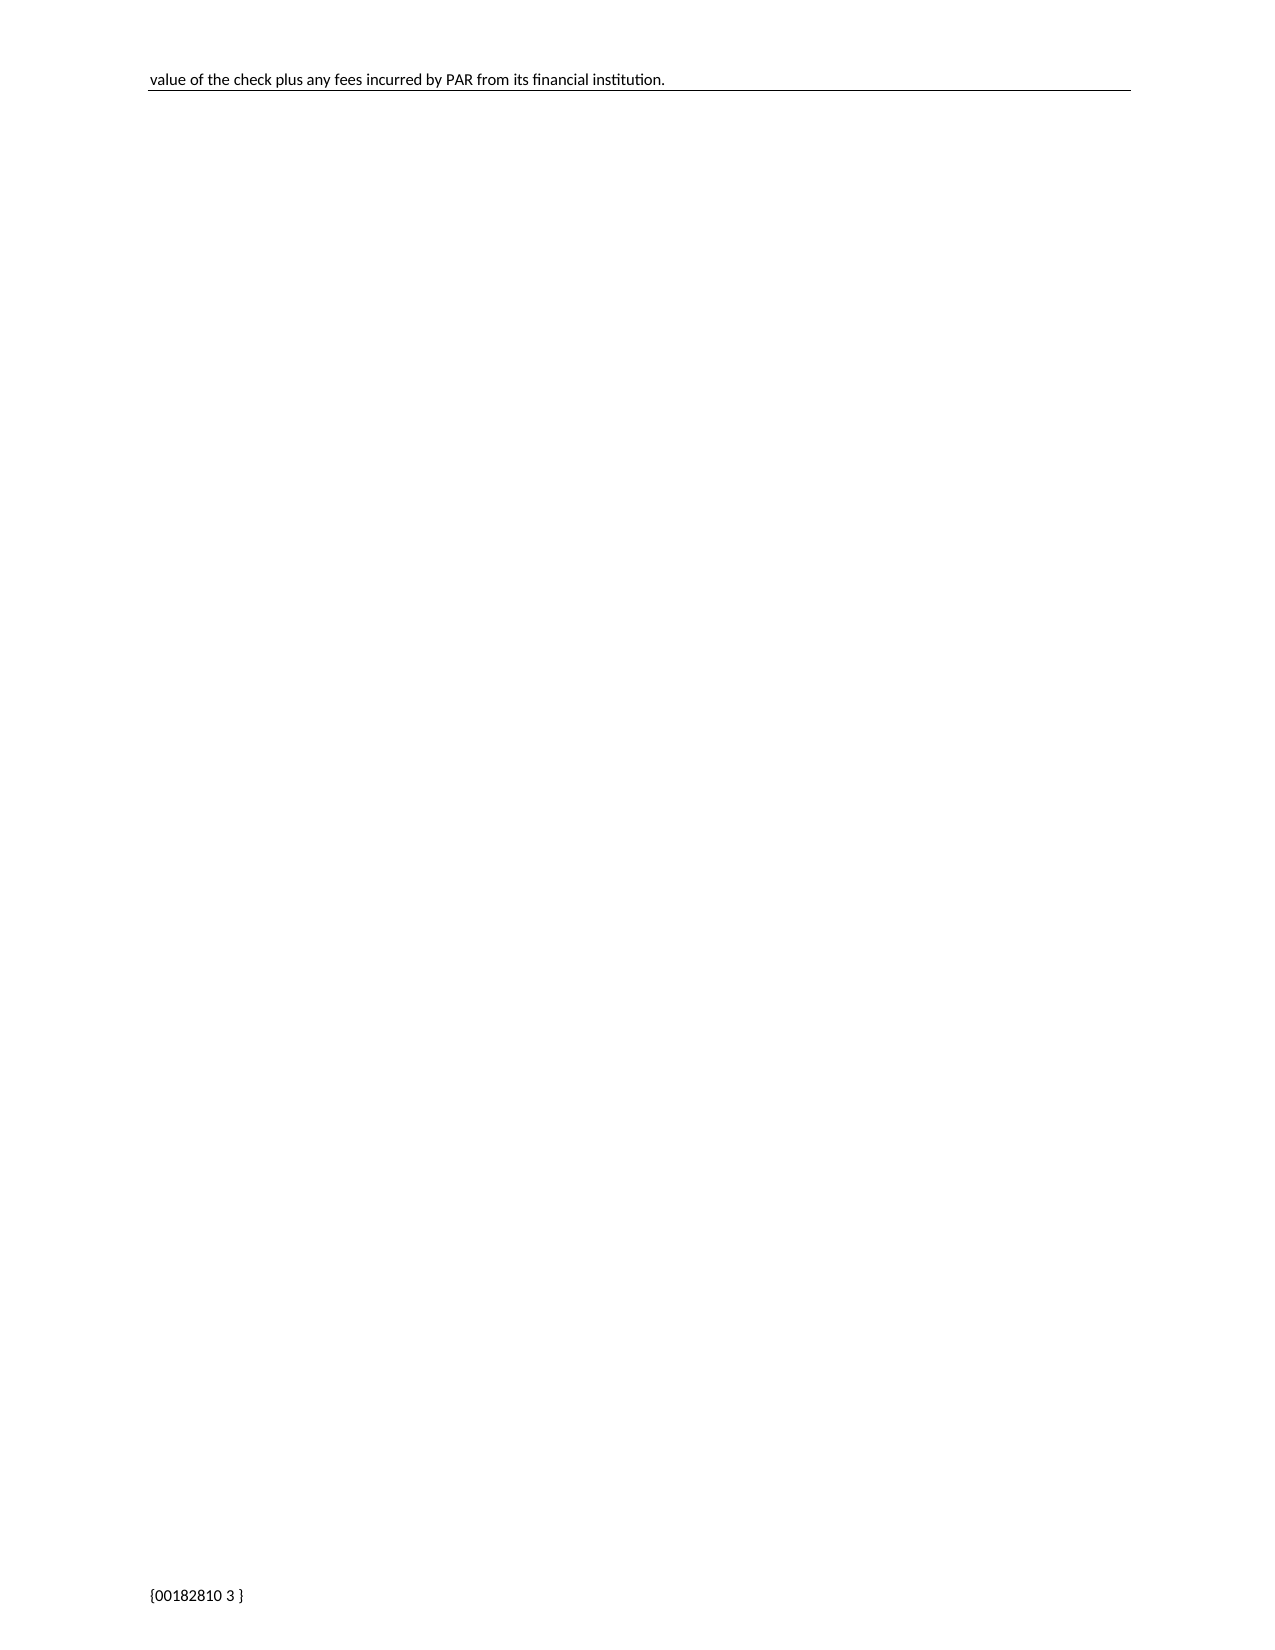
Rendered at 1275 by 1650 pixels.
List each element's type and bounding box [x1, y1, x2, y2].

text [150, 69, 1128, 89]
